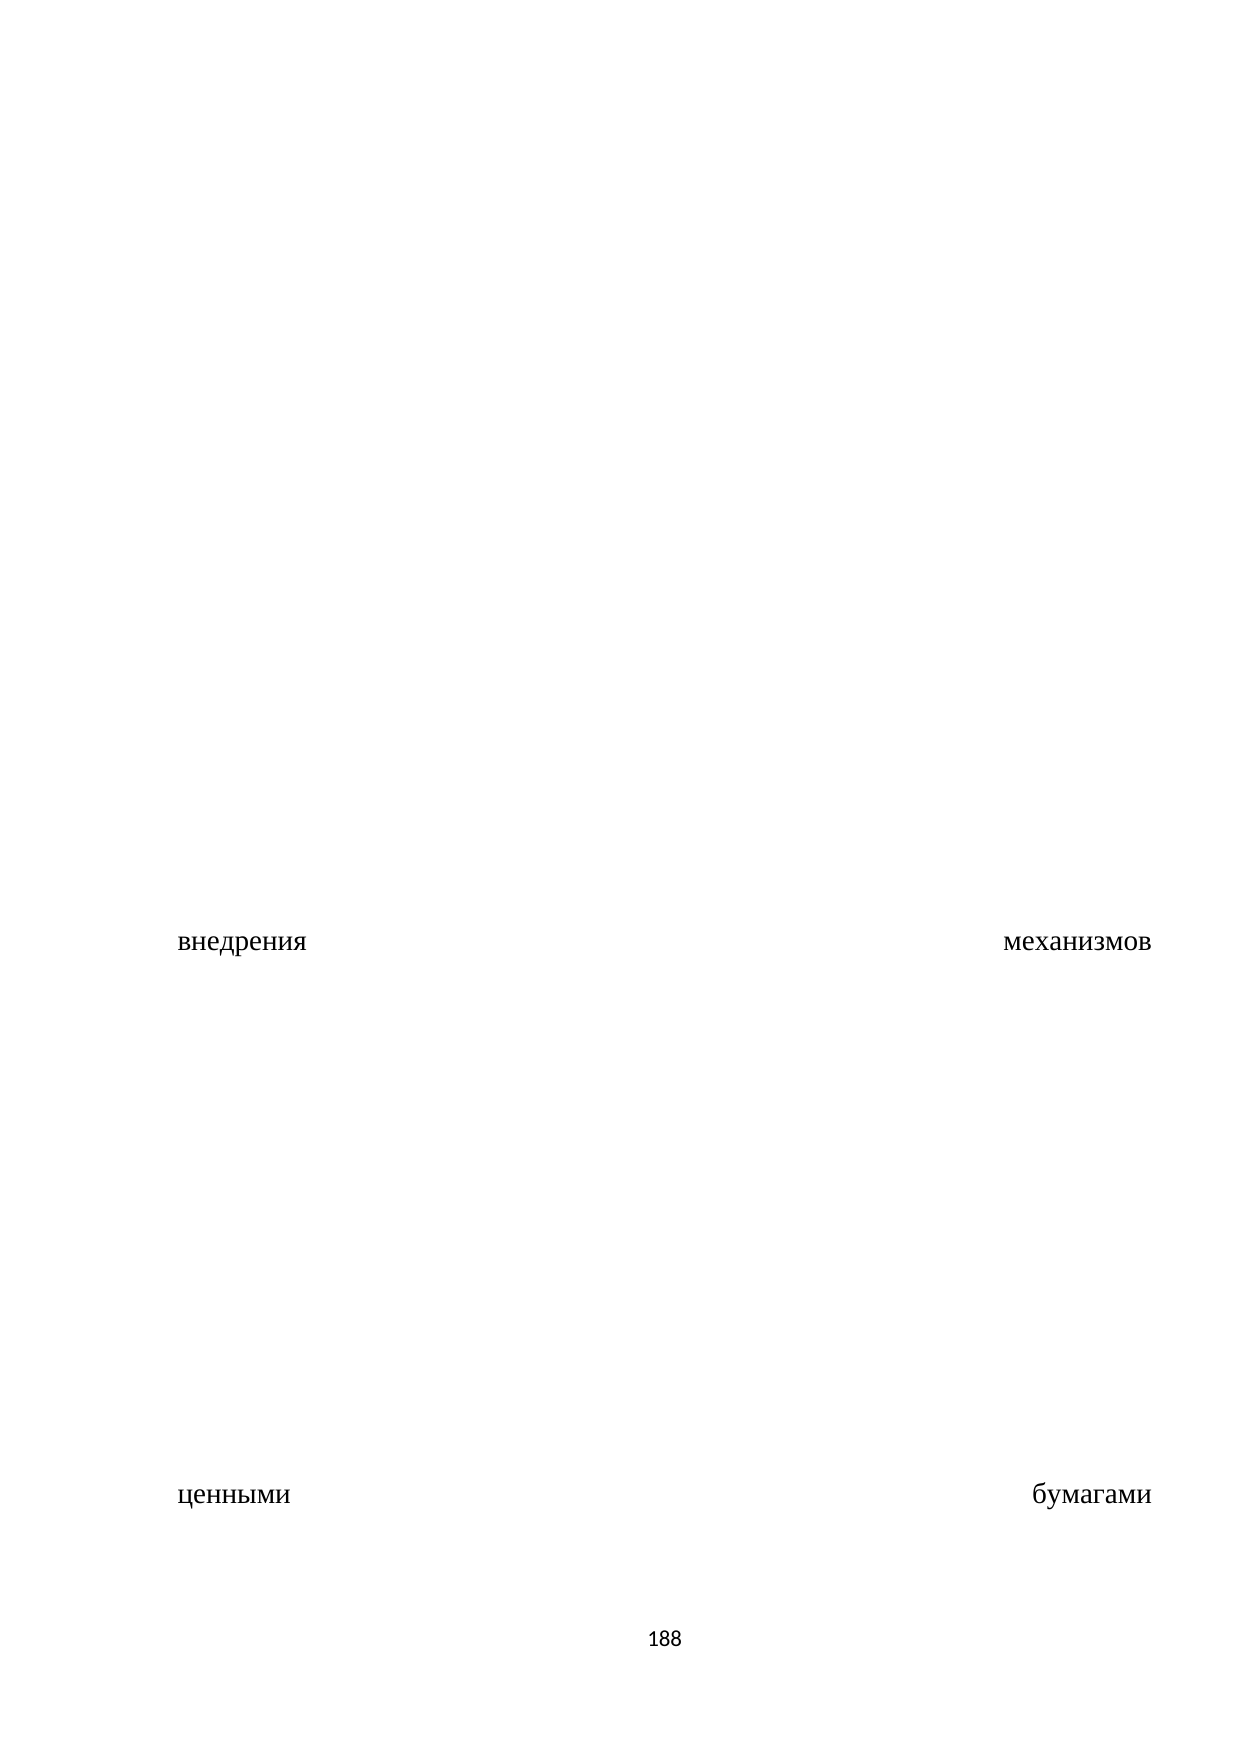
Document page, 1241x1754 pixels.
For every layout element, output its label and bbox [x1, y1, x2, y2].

text [177, 118, 1152, 1611]
